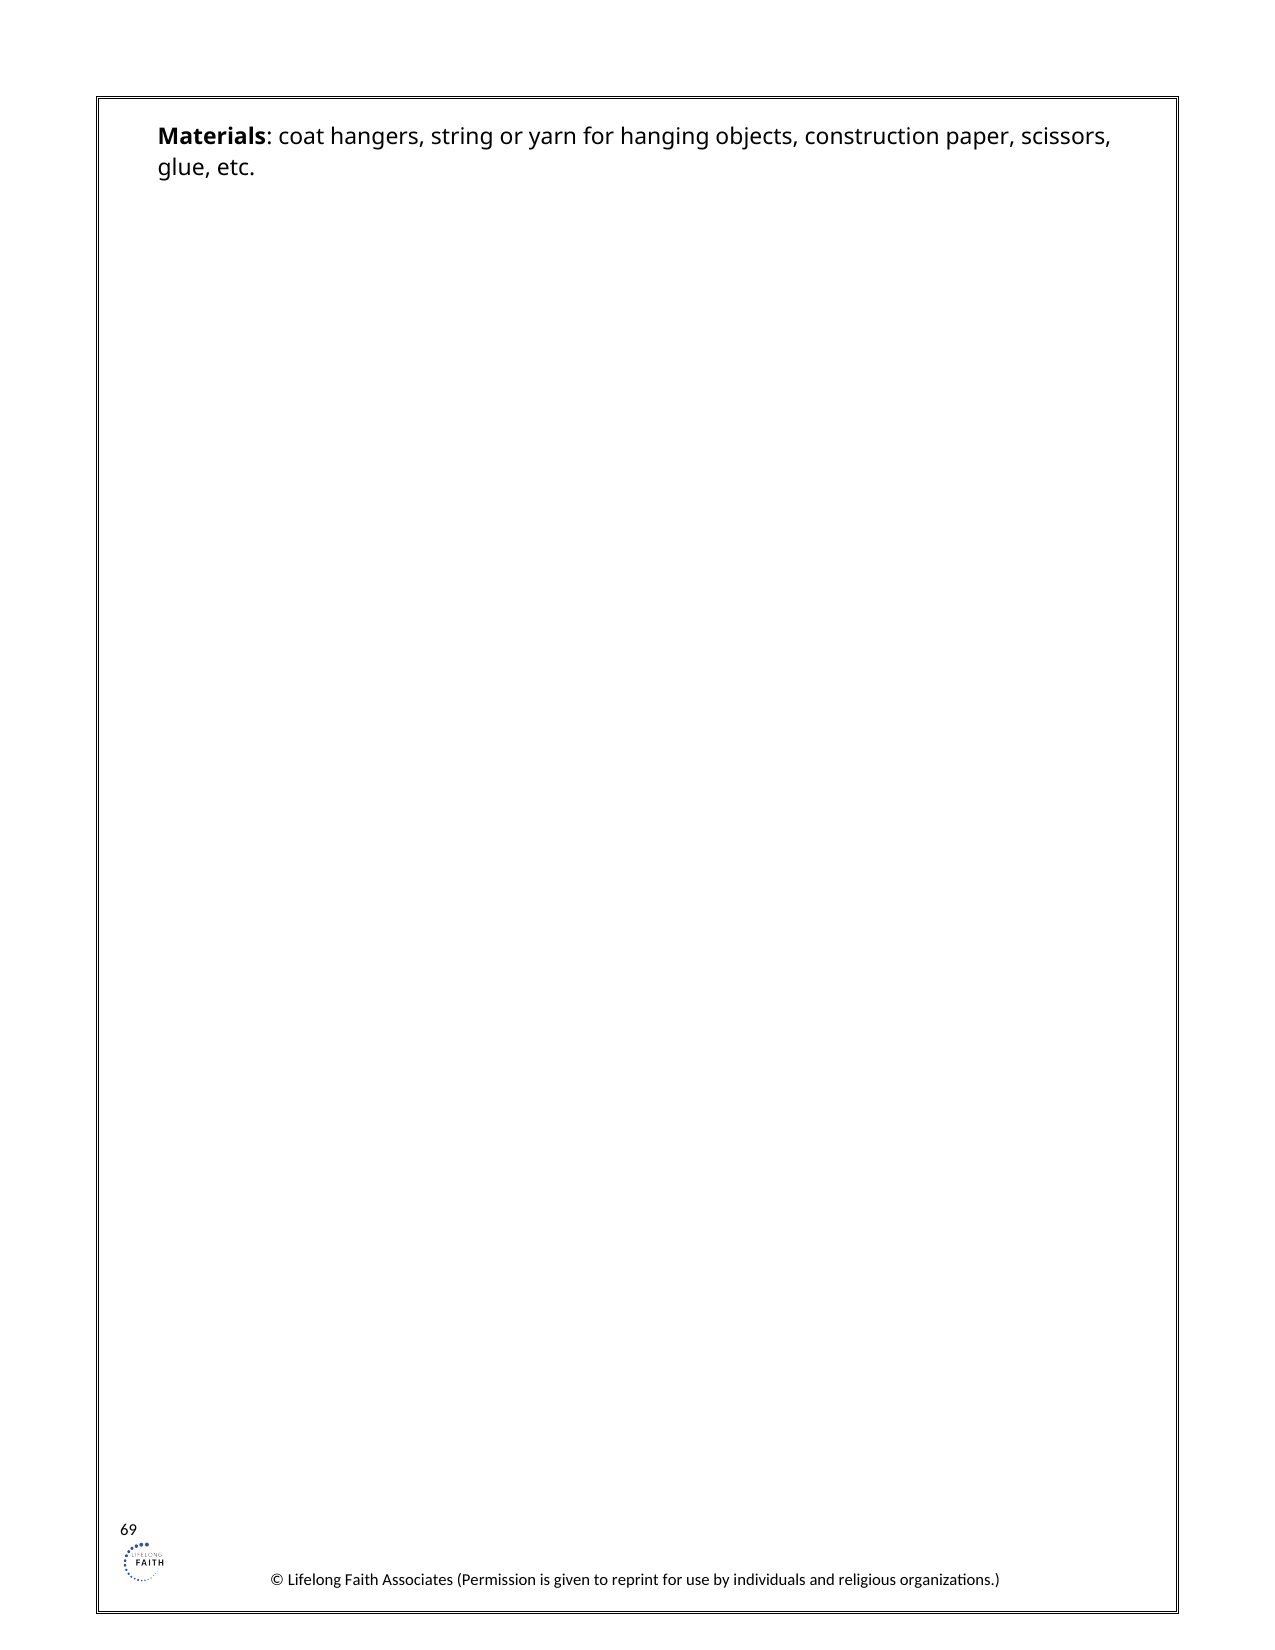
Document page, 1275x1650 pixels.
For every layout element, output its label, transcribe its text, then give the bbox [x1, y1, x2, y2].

picture [120, 1539, 167, 1586]
text Materials: coat hangers, string or yarn for hanging objects, construction paper, scissors, glue, etc. [157, 120, 1155, 182]
